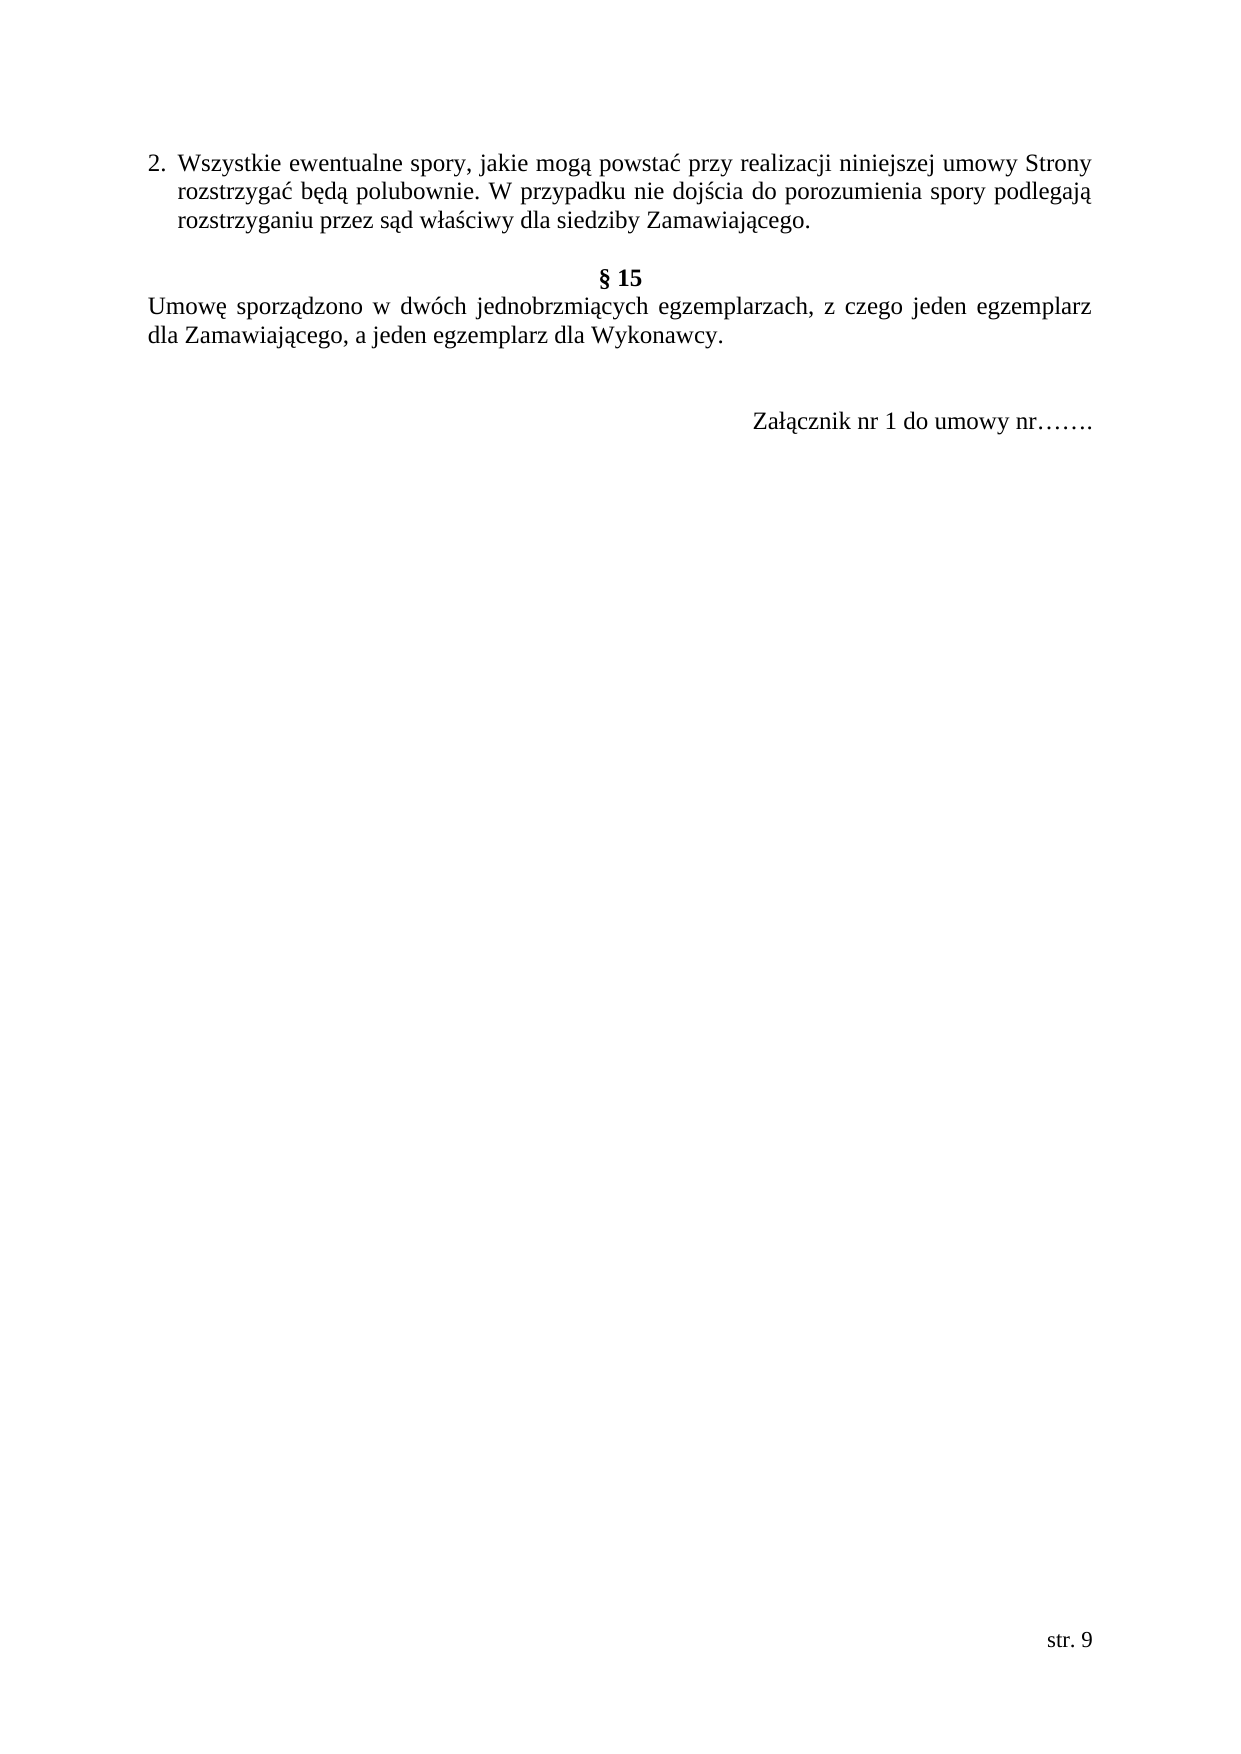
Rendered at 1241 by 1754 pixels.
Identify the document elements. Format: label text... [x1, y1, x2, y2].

text Załącznik nr 1 do umowy nr……. [148, 406, 1093, 435]
text § 15 [148, 263, 1093, 291]
list Wszystkie ewentualne spory, jakie mogą powstać przy realizacji niniejszej umowy Strony rozstrzygać będą polubownie. W przypadku nie dojścia do porozumienia spory podlegają rozstrzyganiu przez sąd właściwy dla siedziby Zamawiającego. [148, 148, 1093, 234]
text Umowę sporządzono w dwóch jednobrzmiących egzemplarzach, z czego jeden egzemplarz dla Zamawiającego, a jeden egzemplarz dla Wykonawcy. [148, 291, 1093, 349]
